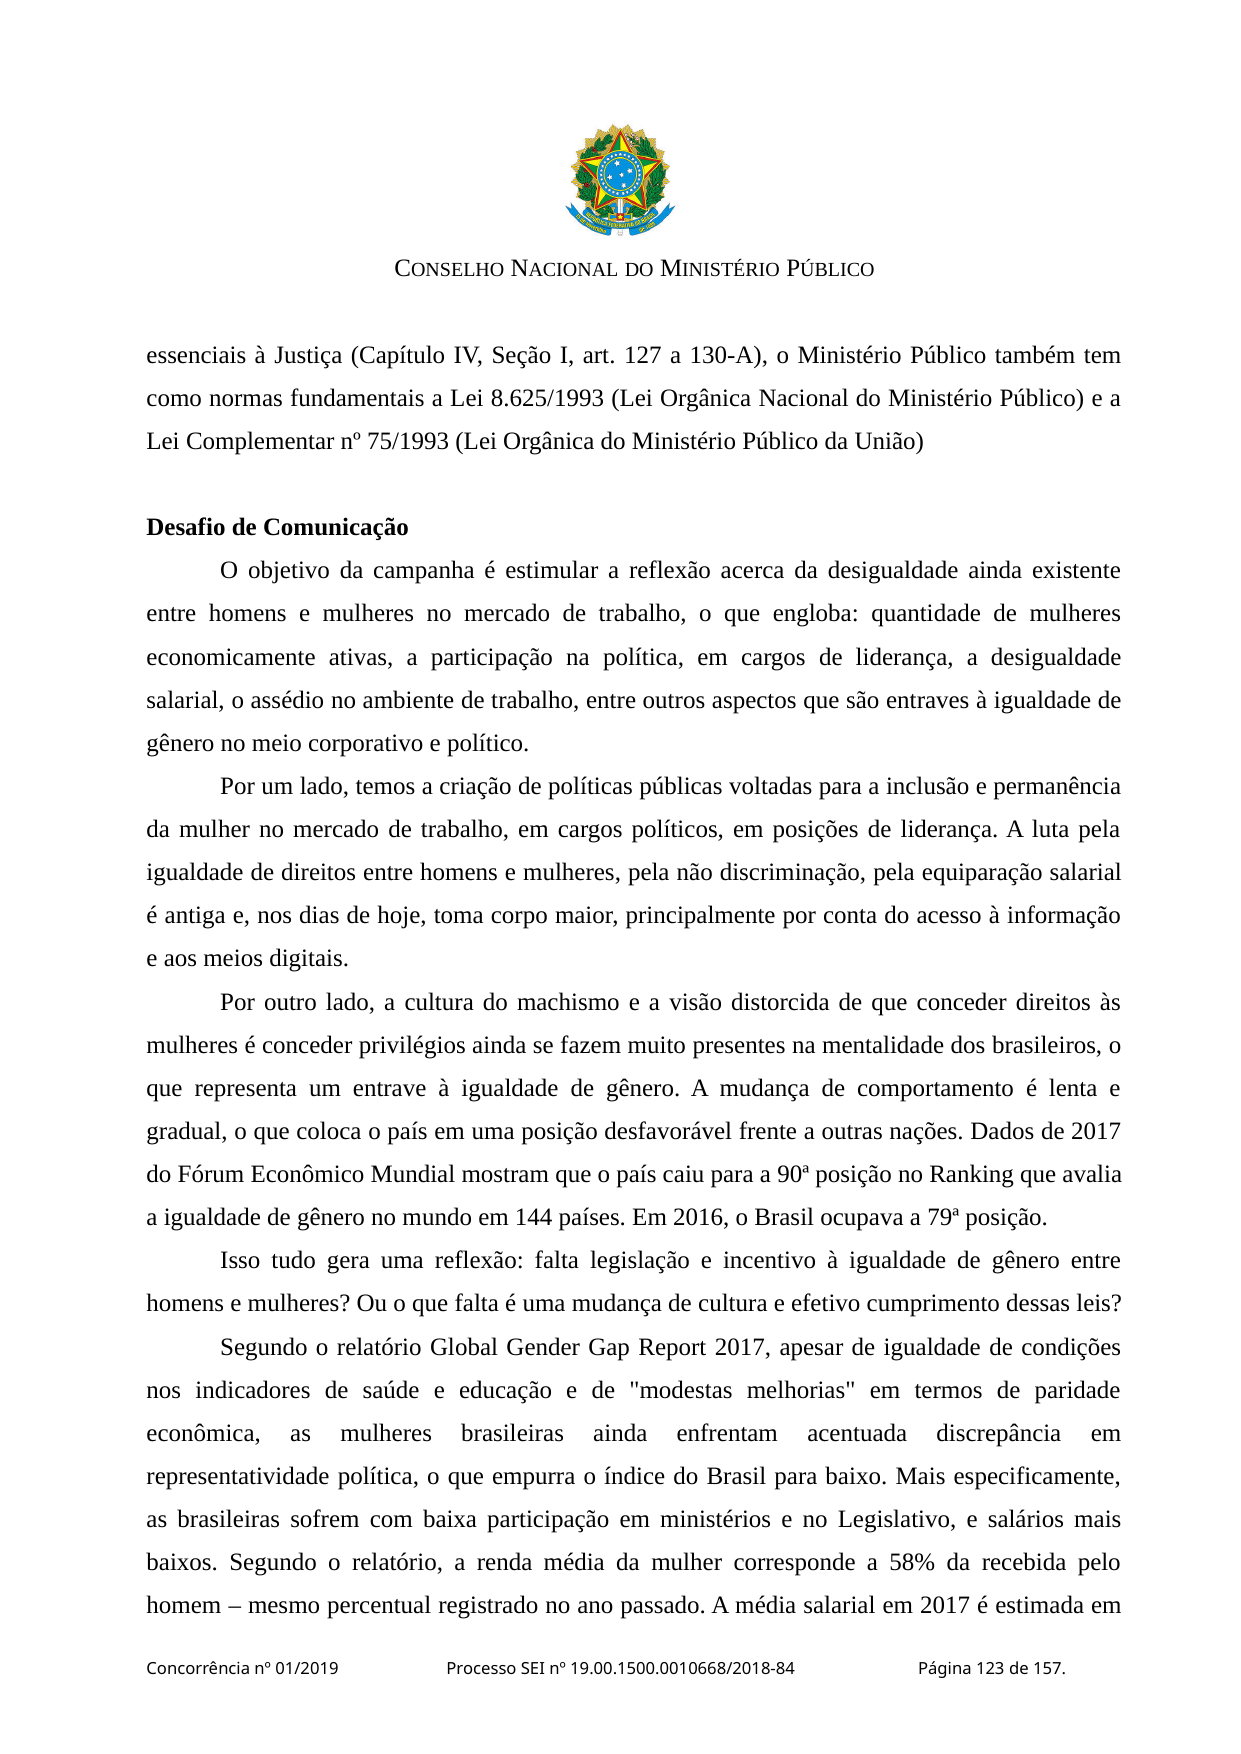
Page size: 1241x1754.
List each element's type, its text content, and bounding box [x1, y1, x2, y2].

text Desafio de Comunicação [146, 512, 1122, 541]
text Por um lado, temos a criação de políticas públicas voltadas para a inclusão e permanência da mulher no mercado de trabalho, em cargos políticos, em posições de liderança. A luta pela igualdade de direitos entre homens e mulheres, pela não discriminação, pela equiparação salarial é antiga e, nos dias de hoje, toma corpo maior, principalmente por conta do acesso à informação e aos meios digitais. [146, 771, 1122, 972]
text Por outro lado, a cultura do machismo e a visão distorcida de que conceder direitos às mulheres é conceder privilégios ainda se fazem muito presentes na mentalidade dos brasileiros, o que representa um entrave à igualdade de gênero. A mudança de comportamento é lenta e gradual, o que coloca o país em uma posição desfavorável frente a outras nações. Dados de 2017 do Fórum Econômico Mundial mostram que o país caiu para a 90ª posição no Ranking que avalia a igualdade de gênero no mundo em 144 países. Em 2016, o Brasil ocupava a 79ª posição. [146, 987, 1122, 1231]
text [146, 1332, 1122, 1619]
text O objetivo da campanha é estimular a reflexão acerca da desigualdade ainda existente entre homens e mulheres no mercado de trabalho, o que engloba: quantidade de mulheres economicamente ativas, a participação na política, em cargos de liderança, a desigualdade salarial, o assédio no ambiente de trabalho, entre outros aspectos que são entraves à igualdade de gênero no meio corporativo e político. [146, 555, 1122, 757]
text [146, 340, 1122, 455]
text Isso tudo gera uma reflexão: falta legislação e incentivo à igualdade de gênero entre homens e mulheres? Ou o que falta é uma mudança de cultura e efetivo cumprimento dessas leis? [146, 1245, 1122, 1317]
